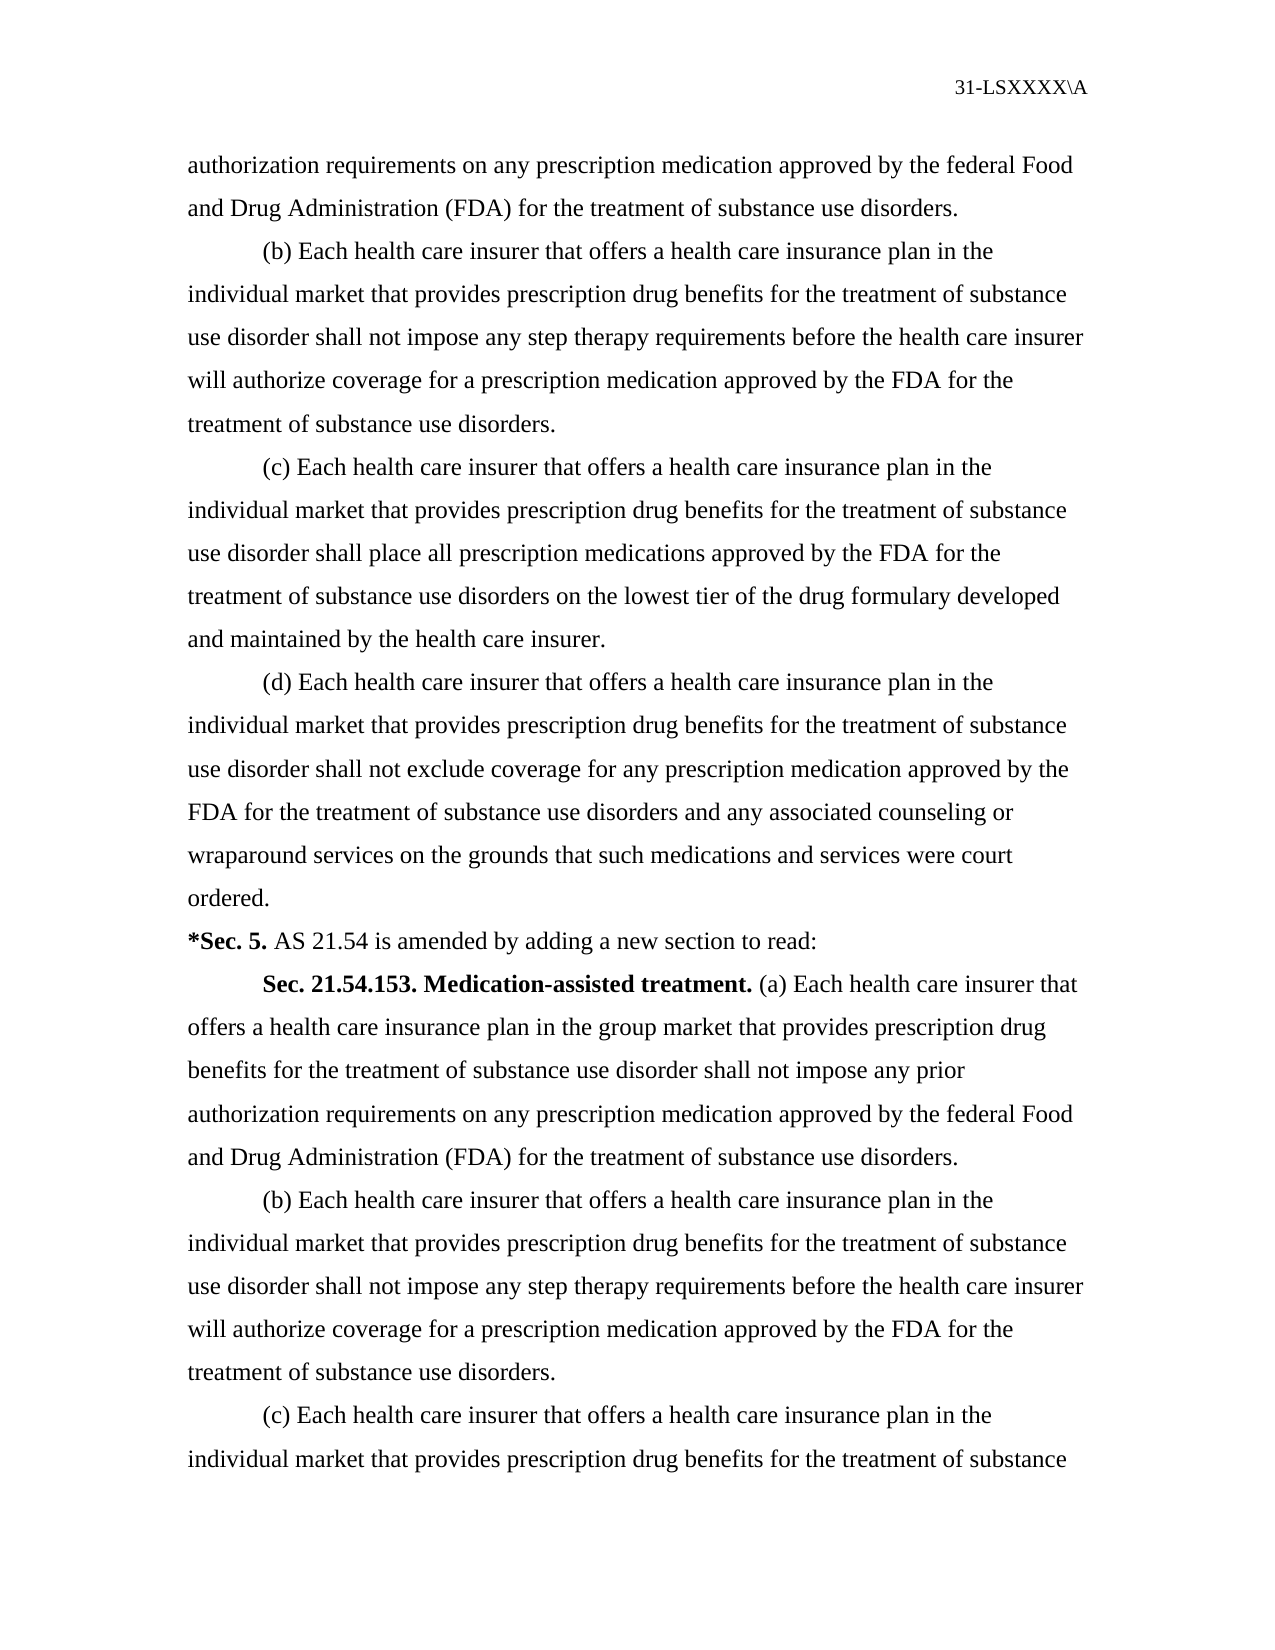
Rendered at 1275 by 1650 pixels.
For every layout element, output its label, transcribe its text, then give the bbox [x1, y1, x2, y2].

text (b) Each health care insurer that offers a health care insurance plan in the individual market that provides prescription drug benefits for the treatment of substance use disorder shall not impose any step therapy requirements before the health care insurer will authorize coverage for a prescription medication approved by the FDA for the treatment of substance use disorders. [187, 236, 1087, 437]
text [187, 150, 1087, 222]
text *Sec. 5. AS 21.54 is amended by adding a new section to read: [187, 926, 1087, 955]
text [187, 1401, 1087, 1472]
text (b) Each health care insurer that offers a health care insurance plan in the individual market that provides prescription drug benefits for the treatment of substance use disorder shall not impose any step therapy requirements before the health care insurer will authorize coverage for a prescription medication approved by the FDA for the treatment of substance use disorders. [187, 1185, 1087, 1386]
text (d) Each health care insurer that offers a health care insurance plan in the individual market that provides prescription drug benefits for the treatment of substance use disorder shall not exclude coverage for any prescription medication approved by the FDA for the treatment of substance use disorders and any associated counseling or wraparound services on the grounds that such medications and services were court ordered. [187, 667, 1087, 912]
text Sec. 21.54.153. Medication-assisted treatment. (a) Each health care insurer that offers a health care insurance plan in the group market that provides prescription drug benefits for the treatment of substance use disorder shall not impose any prior authorization requirements on any prescription medication approved by the federal Food and Drug Administration (FDA) for the treatment of substance use disorders. [187, 969, 1087, 1171]
